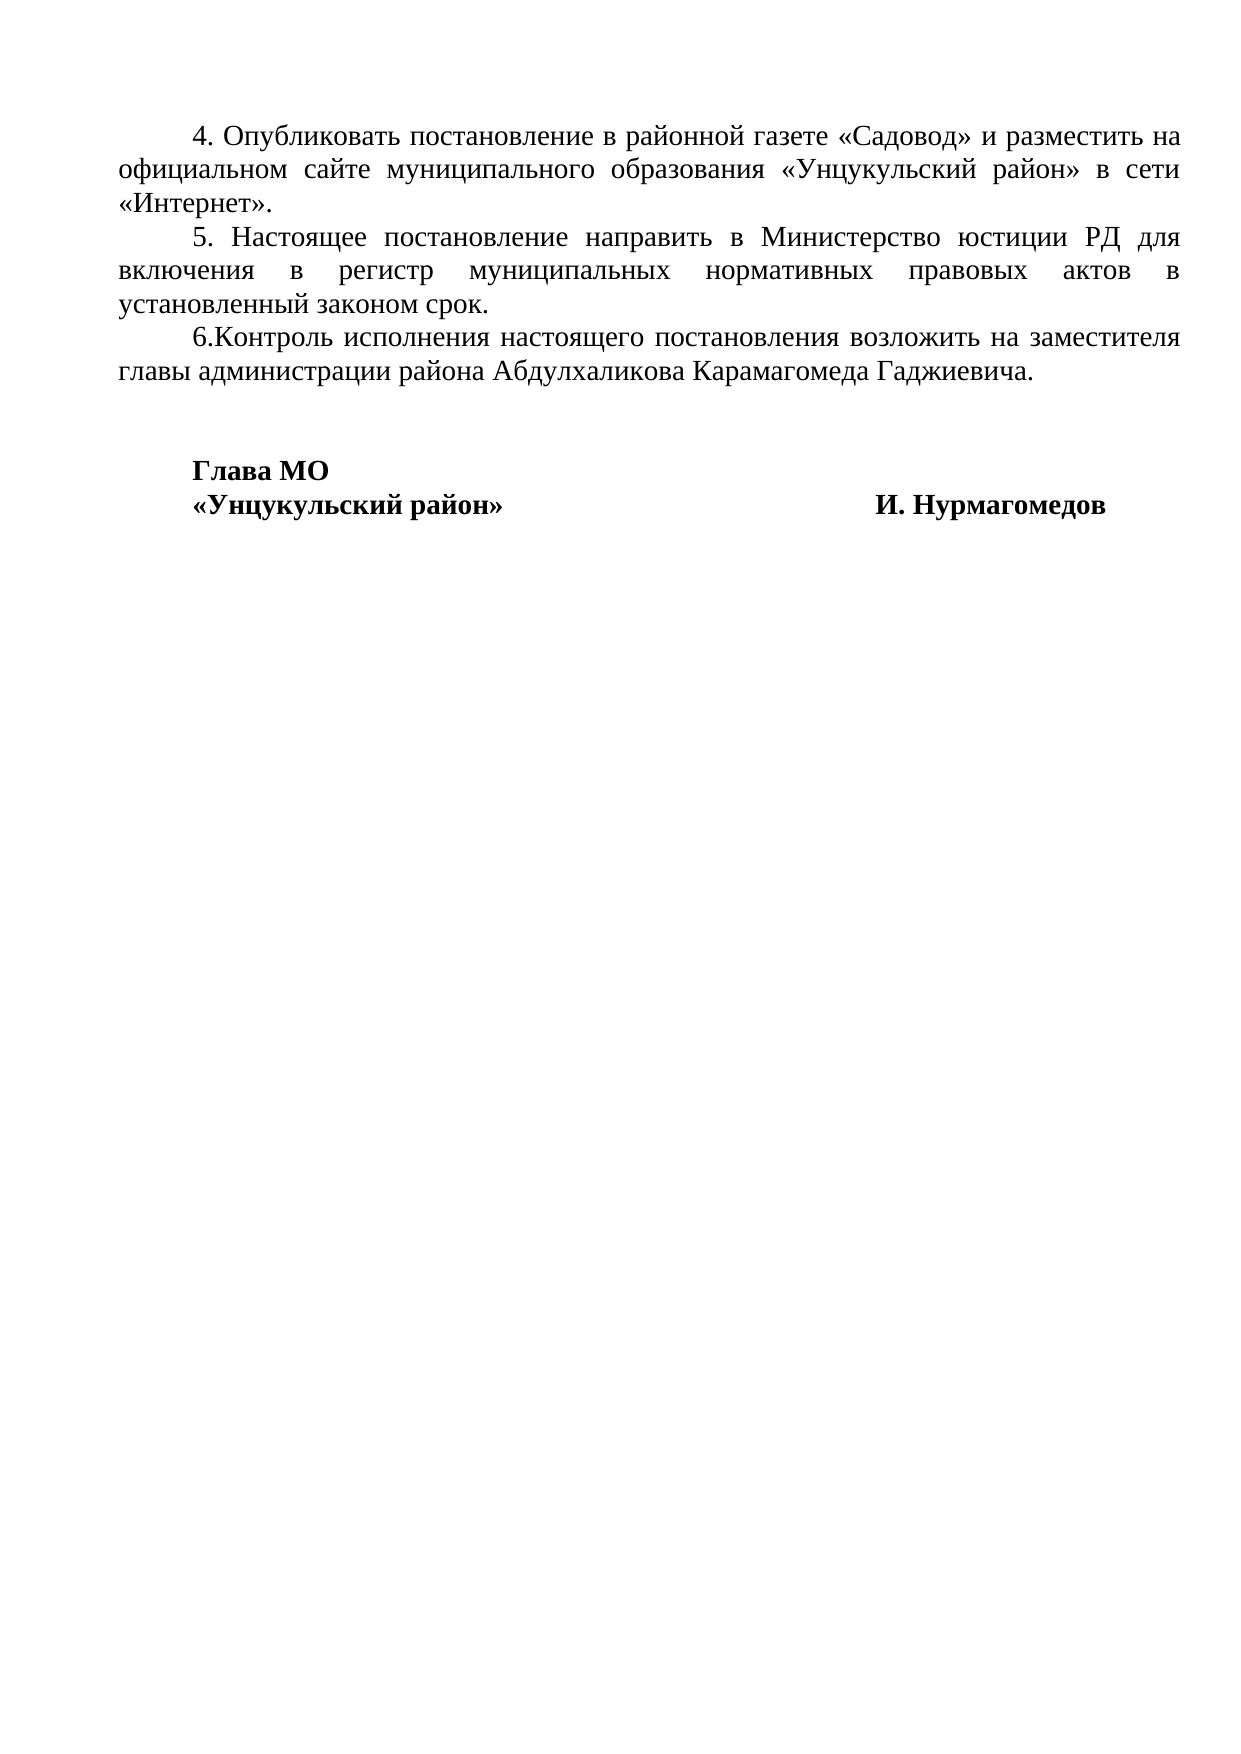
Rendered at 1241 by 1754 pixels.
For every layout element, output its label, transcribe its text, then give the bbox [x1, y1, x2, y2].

text «Унцукульский район» И. Нурмагомедов [118, 487, 1181, 521]
text 6.Контроль исполнения настоящего постановления возложить на заместителя главы администрации района Абдулхаликова Карамагомеда Гаджиевича. [118, 319, 1181, 386]
text 5. Настоящее постановление направить в Министерство юстиции РД для включения в регистр муниципальных нормативных правовых актов в установленный законом срок. [118, 219, 1181, 319]
text Глава МО [118, 453, 1181, 487]
text 4. Опубликовать постановление в районной газете «Садовод» и разместить на официальном сайте муниципального образования «Унцукульский район» в сети «Интернет». [118, 118, 1181, 219]
